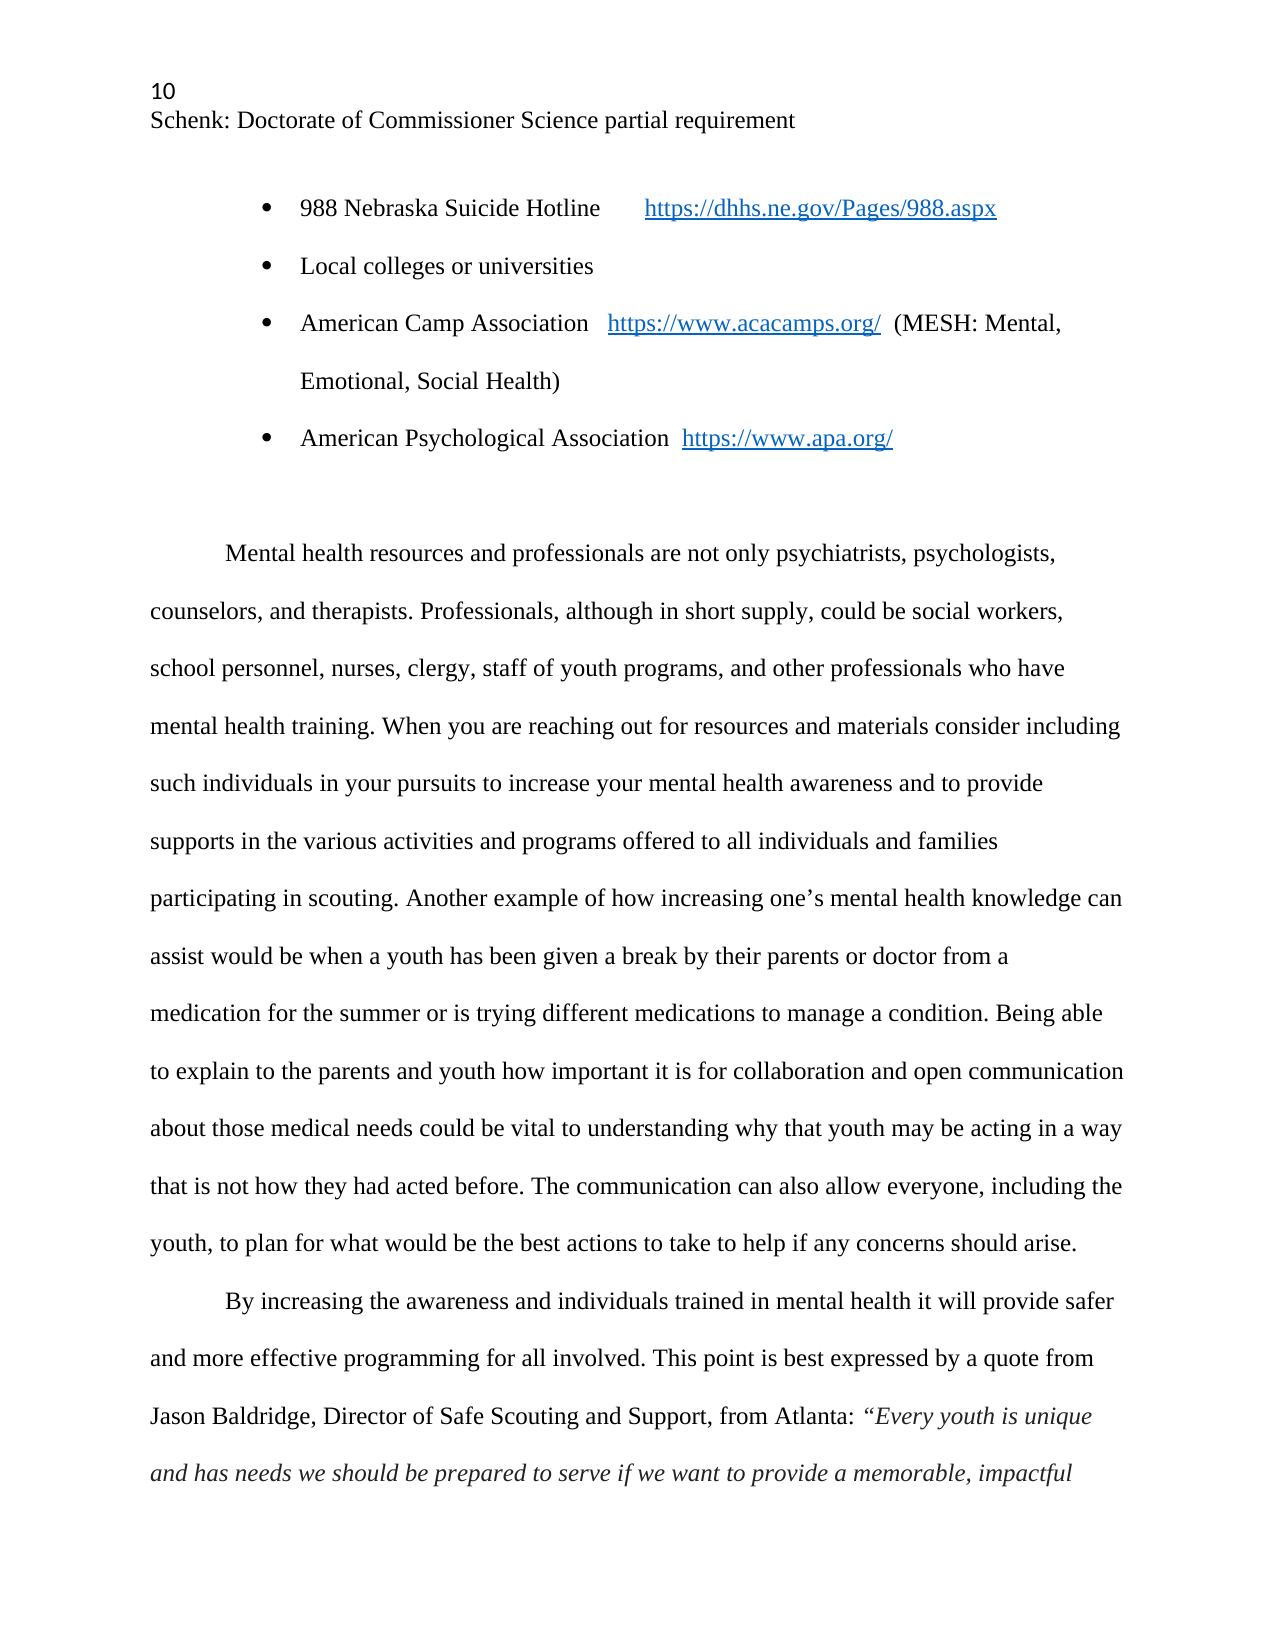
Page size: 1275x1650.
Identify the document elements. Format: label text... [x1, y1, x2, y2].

list Local colleges or universities [262, 251, 1125, 280]
list American Camp Association https://www.acacamps.org/ (MESH: Mental, Emotional, Social Health) [262, 308, 1125, 395]
list 988 Nebraska Suicide Hotline https://dhhs.ne.gov/Pages/988.aspx [262, 193, 1125, 222]
text Mental health resources and professionals are not only psychiatrists, psychologists, counselors, and therapists. Professionals, although in short supply, could be social workers, school personnel, nurses, clergy, staff of youth programs, and other professionals who have mental health training. When you are reaching out for resources and materials consider including such individuals in your pursuits to increase your mental health awareness and to provide supports in the various activities and programs offered to all individuals and families participating in scouting. Another example of how increasing one’s mental health knowledge can assist would be when a youth has been given a break by their parents or doctor from a medication for the summer or is trying different medications to manage a condition. Being able to explain to the parents and youth how important it is for collaboration and open communication about those medical needs could be vital to understanding why that youth may be acting in a way that is not how they had acted before. The communication can also allow everyone, including the youth, to plan for what would be the best actions to take to help if any concerns should arise. [150, 538, 1125, 1257]
list American Psychological Association https://www.apa.org/ [262, 423, 1125, 452]
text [150, 1286, 1125, 1487]
